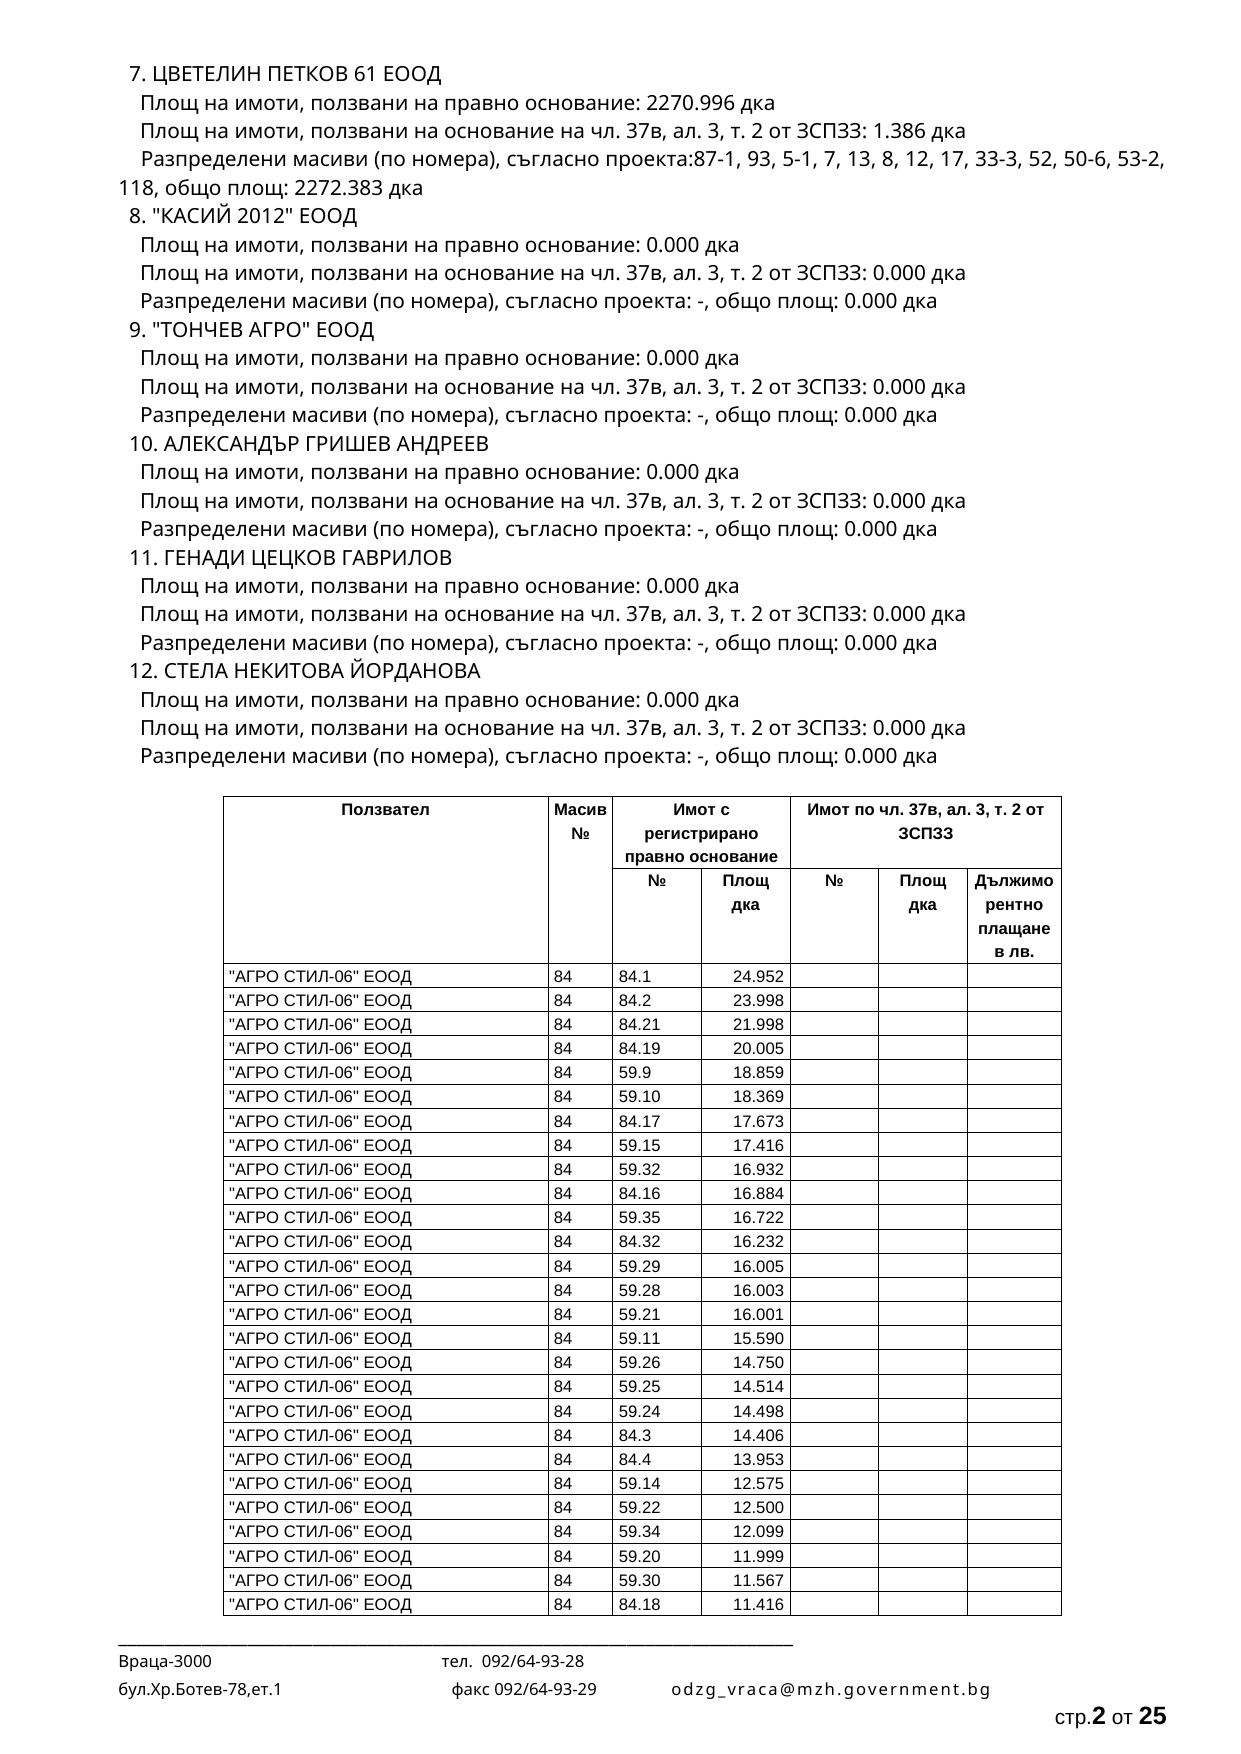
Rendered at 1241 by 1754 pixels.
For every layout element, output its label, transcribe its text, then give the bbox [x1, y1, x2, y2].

table_cell Дължимо рентно плащане в лв. [968, 869, 1061, 963]
table_cell 17.416 [702, 1133, 790, 1156]
table_cell "АГРО СТИЛ-06" ЕООД [224, 1447, 548, 1470]
table_cell 59.14 [613, 1471, 701, 1494]
table_cell [968, 1012, 1061, 1035]
table_cell [791, 1326, 878, 1349]
table_cell 59.9 [613, 1060, 701, 1083]
table_cell [968, 1495, 1061, 1518]
table_cell [968, 1085, 1061, 1108]
table_cell [968, 1471, 1061, 1494]
table_cell 24.952 [702, 964, 790, 987]
table_cell 11.567 [702, 1568, 790, 1591]
table_cell 14.750 [702, 1350, 790, 1373]
table_cell 84 [549, 1471, 612, 1494]
table_cell 84 [549, 1278, 612, 1301]
table_cell [968, 1423, 1061, 1446]
table_header Масив № [549, 797, 612, 963]
table_cell [879, 1060, 967, 1083]
table_cell 21.998 [702, 1012, 790, 1035]
table_cell [791, 1375, 878, 1398]
table_cell 59.26 [613, 1350, 701, 1373]
table_cell 84 [549, 1520, 612, 1543]
table_cell [791, 1133, 878, 1156]
table_cell [791, 988, 878, 1011]
table_cell [791, 1302, 878, 1325]
table_cell 14.498 [702, 1399, 790, 1422]
table_cell 23.998 [702, 988, 790, 1011]
table_cell "АГРО СТИЛ-06" ЕООД [224, 1350, 548, 1373]
table_cell [968, 1230, 1061, 1253]
table_cell "АГРО СТИЛ-06" ЕООД [224, 1326, 548, 1349]
table_cell 59.10 [613, 1085, 701, 1108]
table_cell 16.232 [702, 1230, 790, 1253]
table_cell № [791, 869, 878, 963]
table_cell 12.575 [702, 1471, 790, 1494]
table_cell "АГРО СТИЛ-06" ЕООД [224, 988, 548, 1011]
text Разпределени масиви (по номера), съгласно проекта: -, общо площ: 0.000 дка [118, 628, 1166, 656]
table_cell "АГРО СТИЛ-06" ЕООД [224, 1302, 548, 1325]
table_cell 84 [549, 1423, 612, 1446]
table_cell [791, 1109, 878, 1132]
text Разпределени масиви (по номера), съгласно проекта: -, общо площ: 0.000 дка [118, 742, 1166, 770]
table_cell 16.005 [702, 1254, 790, 1277]
table_cell [879, 988, 967, 1011]
table_cell 84 [549, 1350, 612, 1373]
table_cell "АГРО СТИЛ-06" ЕООД [224, 1133, 548, 1156]
table_cell 84 [549, 1592, 612, 1615]
table_cell [879, 1568, 967, 1591]
text Площ на имоти, ползвани на основание на чл. 37в, ал. 3, т. 2 от ЗСПЗЗ: 0.000 дка [118, 486, 1166, 514]
table_cell [879, 1592, 967, 1615]
table_cell 16.884 [702, 1181, 790, 1204]
text 7. ЦВЕТЕЛИН ПЕТКОВ 61 ЕООД [118, 59, 1166, 88]
table_cell 16.001 [702, 1302, 790, 1325]
text Разпределени масиви (по номера), съгласно проекта:87-1, 93, 5-1, 7, 13, 8, 12, 17, 33-3, 52, 50-6, 53-2, 118, общо площ: 2272.383 дка [118, 144, 1166, 201]
text Площ на имоти, ползвани на правно основание: 2270.996 дка [118, 88, 1166, 116]
table_cell "АГРО СТИЛ-06" ЕООД [224, 1060, 548, 1083]
text 8. "КАСИЙ 2012" ЕООД [118, 201, 1166, 230]
table_cell [791, 1230, 878, 1253]
table_cell 84 [549, 1568, 612, 1591]
table_cell 11.416 [702, 1592, 790, 1615]
table_cell [791, 1060, 878, 1083]
text Разпределени масиви (по номера), съгласно проекта: -, общо площ: 0.000 дка [118, 400, 1166, 429]
table_cell [968, 1399, 1061, 1422]
table_cell "АГРО СТИЛ-06" ЕООД [224, 1254, 548, 1277]
table_cell "АГРО СТИЛ-06" ЕООД [224, 1375, 548, 1398]
table_cell 84 [549, 1060, 612, 1083]
table_cell "АГРО СТИЛ-06" ЕООД [224, 1157, 548, 1180]
table_cell 59.20 [613, 1544, 701, 1567]
table_cell [968, 1350, 1061, 1373]
table_cell "АГРО СТИЛ-06" ЕООД [224, 1568, 548, 1591]
table_cell [791, 1350, 878, 1373]
table_cell 84 [549, 988, 612, 1011]
text Площ на имоти, ползвани на основание на чл. 37в, ал. 3, т. 2 от ЗСПЗЗ: 0.000 дка [118, 599, 1166, 628]
table_cell "АГРО СТИЛ-06" ЕООД [224, 1544, 548, 1567]
table_cell 84 [549, 1133, 612, 1156]
table_cell [879, 1520, 967, 1543]
table_cell [879, 1399, 967, 1422]
text Площ на имоти, ползвани на правно основание: 0.000 дка [118, 343, 1166, 372]
table_cell 84 [549, 1254, 612, 1277]
table_cell 84.21 [613, 1012, 701, 1035]
table_cell [968, 1133, 1061, 1156]
table_cell 12.099 [702, 1520, 790, 1543]
table_cell [879, 1471, 967, 1494]
table_cell 59.11 [613, 1326, 701, 1349]
table_cell 84 [549, 1302, 612, 1325]
table_cell [791, 1012, 878, 1035]
table_cell 13.953 [702, 1447, 790, 1470]
table_cell 84 [549, 964, 612, 987]
text Площ на имоти, ползвани на основание на чл. 37в, ал. 3, т. 2 от ЗСПЗЗ: 0.000 дка [118, 372, 1166, 400]
table_cell [791, 1278, 878, 1301]
table_cell "АГРО СТИЛ-06" ЕООД [224, 964, 548, 987]
table_cell "АГРО СТИЛ-06" ЕООД [224, 1230, 548, 1253]
table_cell 11.999 [702, 1544, 790, 1567]
table_cell Площ дка [702, 869, 790, 963]
table_cell 15.590 [702, 1326, 790, 1349]
table_cell [879, 1109, 967, 1132]
table_cell [968, 1181, 1061, 1204]
table_cell [879, 1157, 967, 1180]
table_cell 59.24 [613, 1399, 701, 1422]
text Площ на имоти, ползвани на правно основание: 0.000 дка [118, 571, 1166, 599]
table_cell [968, 1036, 1061, 1059]
table_cell [879, 1012, 967, 1035]
table_cell "АГРО СТИЛ-06" ЕООД [224, 1278, 548, 1301]
table_cell [791, 1544, 878, 1567]
table_cell "АГРО СТИЛ-06" ЕООД [224, 1592, 548, 1615]
text 12. СТЕЛА НЕКИТОВА ЙОРДАНОВА [118, 656, 1166, 685]
table_cell 59.32 [613, 1157, 701, 1180]
table_cell 84.4 [613, 1447, 701, 1470]
table_cell [968, 1592, 1061, 1615]
table_header Ползвател [224, 797, 548, 963]
table_cell 16.722 [702, 1205, 790, 1228]
table_cell [968, 1302, 1061, 1325]
text Площ на имоти, ползвани на основание на чл. 37в, ал. 3, т. 2 от ЗСПЗЗ: 0.000 дка [118, 258, 1166, 287]
table_cell [968, 1157, 1061, 1180]
table_cell "АГРО СТИЛ-06" ЕООД [224, 1085, 548, 1108]
table_cell [968, 1375, 1061, 1398]
table_cell [968, 1278, 1061, 1301]
text 9. "ТОНЧЕВ АГРО" ЕООД [118, 315, 1166, 343]
table_cell 84 [549, 1230, 612, 1253]
table_cell [968, 1520, 1061, 1543]
text 11. ГЕНАДИ ЦЕЦКОВ ГАВРИЛОВ [118, 543, 1166, 571]
table_cell [968, 1060, 1061, 1083]
table_cell [879, 1302, 967, 1325]
table_cell [879, 1133, 967, 1156]
table_cell 14.406 [702, 1423, 790, 1446]
text Площ на имоти, ползвани на правно основание: 0.000 дка [118, 685, 1166, 713]
table_cell [968, 1254, 1061, 1277]
table_cell Площ дка [879, 869, 967, 963]
table_cell [879, 1278, 967, 1301]
table_cell [879, 1350, 967, 1373]
table_cell 14.514 [702, 1375, 790, 1398]
table_cell [791, 1157, 878, 1180]
table_cell 59.29 [613, 1254, 701, 1277]
table_cell "АГРО СТИЛ-06" ЕООД [224, 1520, 548, 1543]
table_cell 84 [549, 1012, 612, 1035]
text Площ на имоти, ползвани на правно основание: 0.000 дка [118, 230, 1166, 258]
table_cell 59.22 [613, 1495, 701, 1518]
table_cell [791, 1520, 878, 1543]
table_cell 84 [549, 1036, 612, 1059]
table_cell [879, 1036, 967, 1059]
table_cell [791, 1592, 878, 1615]
table_cell [968, 1326, 1061, 1349]
table_cell 59.34 [613, 1520, 701, 1543]
table_cell 59.25 [613, 1375, 701, 1398]
table_cell 84 [549, 1375, 612, 1398]
table_cell 84.16 [613, 1181, 701, 1204]
table_cell [791, 1568, 878, 1591]
table_cell [879, 1205, 967, 1228]
table_cell [879, 1447, 967, 1470]
table_cell [968, 1205, 1061, 1228]
text Разпределени масиви (по номера), съгласно проекта: -, общо площ: 0.000 дка [118, 514, 1166, 543]
table_cell 84 [549, 1205, 612, 1228]
table_cell [791, 1423, 878, 1446]
table_cell 84.3 [613, 1423, 701, 1446]
table_cell 84 [549, 1544, 612, 1567]
table_cell 59.28 [613, 1278, 701, 1301]
table_cell [879, 1181, 967, 1204]
table_cell "АГРО СТИЛ-06" ЕООД [224, 1036, 548, 1059]
table_cell [791, 1085, 878, 1108]
table_cell 84 [549, 1326, 612, 1349]
table_cell 18.859 [702, 1060, 790, 1083]
table_cell [968, 1568, 1061, 1591]
table_cell 59.21 [613, 1302, 701, 1325]
table_cell [791, 1254, 878, 1277]
table_cell [791, 1181, 878, 1204]
table_cell 16.003 [702, 1278, 790, 1301]
table_cell [791, 1495, 878, 1518]
table_cell [791, 1471, 878, 1494]
table_cell [791, 1205, 878, 1228]
table_cell [879, 1544, 967, 1567]
table_cell "АГРО СТИЛ-06" ЕООД [224, 1495, 548, 1518]
text Площ на имоти, ползвани на основание на чл. 37в, ал. 3, т. 2 от ЗСПЗЗ: 0.000 дка [118, 713, 1166, 742]
table_cell [791, 964, 878, 987]
table_cell 84 [549, 1181, 612, 1204]
table_cell 84 [549, 1109, 612, 1132]
text Площ на имоти, ползвани на правно основание: 0.000 дка [118, 457, 1166, 486]
table_cell [879, 1375, 967, 1398]
table_cell 84 [549, 1399, 612, 1422]
table_cell "АГРО СТИЛ-06" ЕООД [224, 1181, 548, 1204]
table_cell [791, 1399, 878, 1422]
table_cell [968, 1447, 1061, 1470]
table_cell [879, 1423, 967, 1446]
table_cell 17.673 [702, 1109, 790, 1132]
text Площ на имоти, ползвани на основание на чл. 37в, ал. 3, т. 2 от ЗСПЗЗ: 1.386 дка [118, 116, 1166, 144]
table_cell [968, 964, 1061, 987]
table_cell [879, 1085, 967, 1108]
table_cell [791, 1036, 878, 1059]
table_cell [879, 964, 967, 987]
table_cell 84.2 [613, 988, 701, 1011]
table_cell 16.932 [702, 1157, 790, 1180]
table_cell "АГРО СТИЛ-06" ЕООД [224, 1423, 548, 1446]
table_cell [968, 1544, 1061, 1567]
table_cell [968, 1109, 1061, 1132]
table_cell [879, 1254, 967, 1277]
table_cell "АГРО СТИЛ-06" ЕООД [224, 1012, 548, 1035]
table_cell [968, 988, 1061, 1011]
table_header Имот с регистрирано правно основание [613, 797, 790, 867]
table_cell "АГРО СТИЛ-06" ЕООД [224, 1205, 548, 1228]
table_cell 84 [549, 1495, 612, 1518]
table_cell 20.005 [702, 1036, 790, 1059]
table_cell 84 [549, 1157, 612, 1180]
table_cell 84.32 [613, 1230, 701, 1253]
table_cell 84.17 [613, 1109, 701, 1132]
table_cell [879, 1495, 967, 1518]
table_cell 18.369 [702, 1085, 790, 1108]
table_cell [791, 1447, 878, 1470]
table_cell № [613, 869, 701, 963]
table_cell 84.19 [613, 1036, 701, 1059]
table_cell "АГРО СТИЛ-06" ЕООД [224, 1399, 548, 1422]
text 10. АЛЕКСАНДЪР ГРИШЕВ АНДРЕЕВ [118, 429, 1166, 457]
table_cell [879, 1230, 967, 1253]
table_cell "АГРО СТИЛ-06" ЕООД [224, 1109, 548, 1132]
text Разпределени масиви (по номера), съгласно проекта: -, общо площ: 0.000 дка [118, 287, 1166, 315]
table_cell 84.18 [613, 1592, 701, 1615]
table_cell 84.1 [613, 964, 701, 987]
table_cell 59.30 [613, 1568, 701, 1591]
table_header Имот по чл. 37в, ал. 3, т. 2 от ЗСПЗЗ [791, 797, 1061, 867]
table_cell 59.15 [613, 1133, 701, 1156]
table_cell [879, 1326, 967, 1349]
table_cell "АГРО СТИЛ-06" ЕООД [224, 1471, 548, 1494]
table_cell 59.35 [613, 1205, 701, 1228]
table_cell 84 [549, 1085, 612, 1108]
table_cell 12.500 [702, 1495, 790, 1518]
table_cell 84 [549, 1447, 612, 1470]
